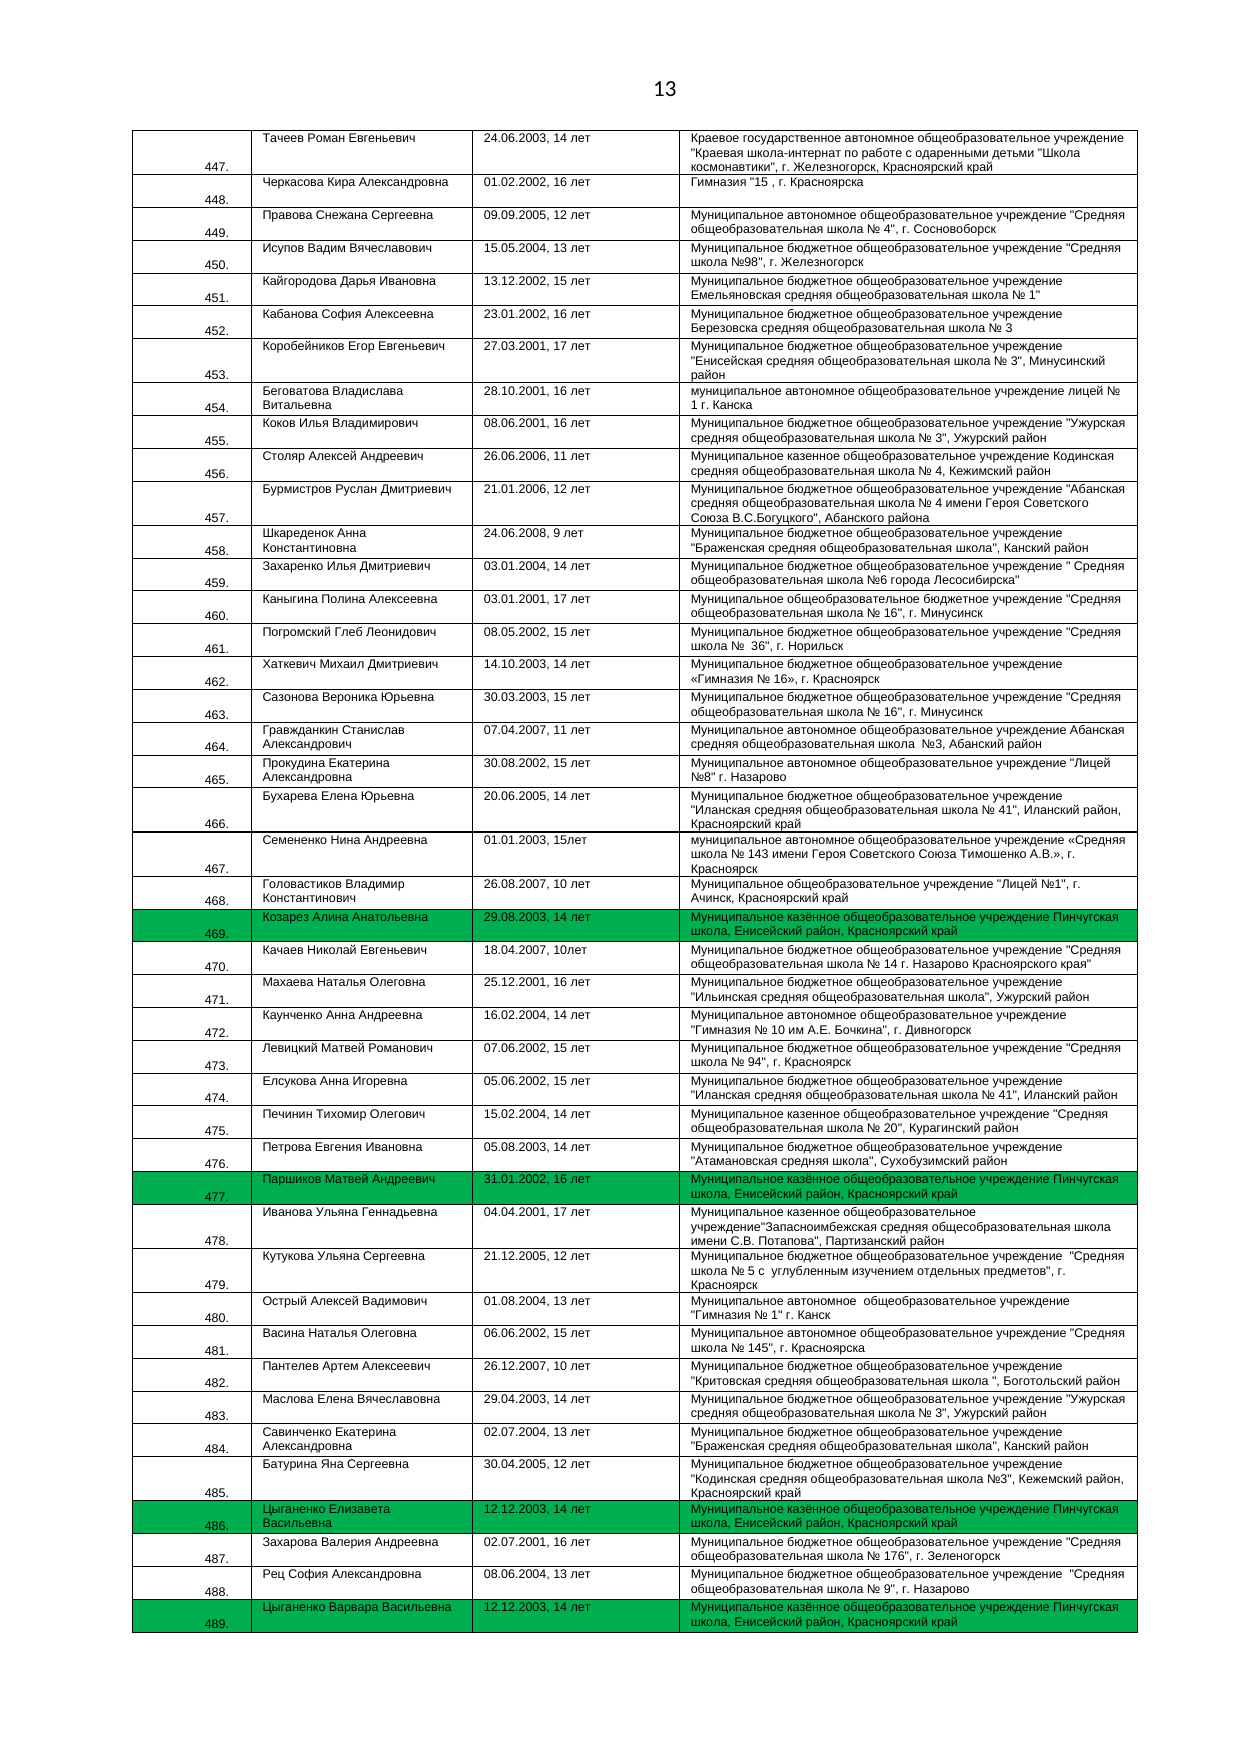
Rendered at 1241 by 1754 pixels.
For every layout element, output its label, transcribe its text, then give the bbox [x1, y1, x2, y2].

table_cell Тачеев Роман Евгеньевич [252, 131, 472, 174]
table_cell Столяр Алексей Андреевич [252, 449, 472, 481]
table_cell Муниципальное бюджетное общеобразовательное учреждение "Абанская средняя общеобразовательная школа № 4 имени Героя Советского Союза В.С.Богуцкого", Абанского района [680, 482, 1137, 525]
table_cell 12.12.2003, 14 лет [473, 1501, 679, 1533]
table_cell 18.04.2007, 10лет [473, 942, 679, 974]
table_cell Муниципальное бюджетное общеобразовательное учреждение "Средняя общеобразовательная школа № 16", г. Минусинск [680, 690, 1137, 722]
table_cell 15.02.2004, 14 лет [473, 1106, 679, 1138]
table_cell Пантелев Артем Алексеевич [252, 1359, 472, 1391]
table_cell Муниципальное казенное общеобразовательное учреждение "Средняя общеобразовательная школа № 20", Курагинский район [680, 1106, 1137, 1138]
table_cell [133, 591, 251, 623]
table_cell Муниципальное автономное общеобразовательное учреждение "Средняя общеобразовательная школа № 4", г. Сосновоборск [680, 208, 1137, 239]
table_cell Петрова Евгения Ивановна [252, 1139, 472, 1171]
table_cell Муниципальное бюджетное общеобразовательное учреждение "Средняя общеобразовательная школа № 176", г. Зеленогорск [680, 1534, 1137, 1566]
table_cell [133, 1172, 251, 1204]
table_cell Исупов Вадим Вячеславович [252, 241, 472, 272]
table_cell Семененко Нина Андреевна [252, 833, 472, 876]
table_cell Каныгина Полина Алексеевна [252, 591, 472, 623]
table_cell [133, 1249, 251, 1292]
table_cell 26.12.2007, 10 лет [473, 1359, 679, 1391]
table_cell [133, 208, 251, 239]
table_cell [133, 910, 251, 941]
table_cell 07.06.2002, 15 лет [473, 1041, 679, 1072]
table_cell Муниципальное бюджетное общеобразовательное учреждение "Ужурская средняя общеобразовательная школа № 3", Ужурский район [680, 1392, 1137, 1423]
table_cell [133, 624, 251, 656]
table_cell 15.05.2004, 13 лет [473, 241, 679, 272]
table_cell Печинин Тихомир Олегович [252, 1106, 472, 1138]
table_cell 05.08.2003, 14 лет [473, 1139, 679, 1171]
table_cell Цыганенко Варвара Васильевна [252, 1600, 472, 1632]
table_cell Васина Наталья Олеговна [252, 1326, 472, 1358]
table_cell 02.07.2004, 13 лет [473, 1424, 679, 1456]
table_cell Цыганенко Елизавета Васильевна [252, 1501, 472, 1533]
table_cell Муниципальное общеобразовательное учреждение "Лицей №1", г. Ачинск, Красноярский край [680, 877, 1137, 908]
table_cell [133, 175, 251, 207]
table_cell Муниципальное бюджетное общеобразовательное учреждение "Ужурская средняя общеобразовательная школа № 3", Ужурский район [680, 416, 1137, 448]
table_cell 20.06.2005, 14 лет [473, 788, 679, 831]
table_cell Гимназия "15 , г. Красноярска [680, 175, 1137, 207]
table_cell Коков Илья Владимирович [252, 416, 472, 448]
table_cell [133, 756, 251, 787]
table_cell Острый Алексей Вадимович [252, 1293, 472, 1325]
table_cell Прокудина Екатерина Александровна [252, 756, 472, 787]
table_cell [133, 383, 251, 415]
table_cell [133, 1392, 251, 1423]
table_cell Муниципальное бюджетное общеобразовательное учреждение Емельяновская средняя общеобразовательная школа № 1" [680, 274, 1137, 305]
table_cell Паршиков Матвей Андреевич [252, 1172, 472, 1204]
table_cell 27.03.2001, 17 лет [473, 339, 679, 382]
table_cell Муниципальное автономное общеобразовательное учреждение Абанская средняя общеобразовательная школа №3, Абанский район [680, 723, 1137, 754]
table_cell Муниципальное казённое общеобразовательное учреждение Пинчугская школа, Енисейский район, Красноярский край [680, 1501, 1137, 1533]
table_cell Муниципальное общеобразовательное бюджетное учреждение "Средняя общеобразовательная школа № 16", г. Минусинск [680, 591, 1137, 623]
table_cell [133, 788, 251, 831]
table_cell 02.07.2001, 16 лет [473, 1534, 679, 1566]
table_cell 08.06.2001, 16 лет [473, 416, 679, 448]
table_cell [133, 482, 251, 525]
table_cell [133, 1359, 251, 1391]
table_cell [133, 1293, 251, 1325]
table_cell Муниципальное бюджетное общеобразовательное учреждение "Средняя школа № 36", г. Норильск [680, 624, 1137, 656]
table_cell [133, 877, 251, 908]
table_cell 14.10.2003, 14 лет [473, 657, 679, 689]
table_cell 04.04.2001, 17 лет [473, 1205, 679, 1248]
table_cell Муниципальное бюджетное общеобразовательное учреждение " Средняя общеобразовательная школа №6 города Лесосибирска" [680, 559, 1137, 590]
table_cell 09.09.2005, 12 лет [473, 208, 679, 239]
table_cell Козарез Алина Анатольевна [252, 910, 472, 941]
table_cell 16.02.2004, 14 лет [473, 1008, 679, 1040]
table_cell Сазонова Вероника Юрьевна [252, 690, 472, 722]
table_cell 21.01.2006, 12 лет [473, 482, 679, 525]
table_cell 07.04.2007, 11 лет [473, 723, 679, 754]
table_cell [133, 241, 251, 272]
table_cell Муниципальное бюджетное общеобразовательное учреждение "Средняя школа № 94", г. Красноярск [680, 1041, 1137, 1072]
table_cell Правова Снежана Сергеевна [252, 208, 472, 239]
table_cell [133, 1074, 251, 1105]
table_cell [133, 306, 251, 338]
table_cell [133, 449, 251, 481]
table_cell Иванова Ульяна Геннадьевна [252, 1205, 472, 1248]
table_cell Махаева Наталья Олеговна [252, 975, 472, 1007]
table_cell Маслова Елена Вячеславовна [252, 1392, 472, 1423]
table_cell Муниципальное казенное общеобразовательное учреждение"Запасноимбежская средняя общесобразовательная школа имени С.В. Потапова", Партизанский район [680, 1205, 1137, 1248]
table_cell Муниципальное автономное общеобразовательное учреждение "Средняя школа № 145", г. Красноярска [680, 1326, 1137, 1358]
table_cell [133, 339, 251, 382]
table_cell Савинченко Екатерина Александровна [252, 1424, 472, 1456]
table_cell Муниципальное бюджетное общеобразовательное учреждение "Кодинская средняя общеобразовательная школа №3", Кежемский район, Красноярский край [680, 1457, 1137, 1500]
table_cell Муниципальное бюджетное общеобразовательное учреждение "Иланская средняя общеобразовательная школа № 41", Иланский район [680, 1074, 1137, 1105]
table_cell 21.12.2005, 12 лет [473, 1249, 679, 1292]
table_cell [133, 1139, 251, 1171]
table_cell Муниципальное бюджетное общеобразовательное учреждение "Браженская средняя общеобразовательная школа", Канский район [680, 526, 1137, 558]
table_cell Муниципальное казённое общеобразовательное учреждение Пинчугская школа, Енисейский район, Красноярский край [680, 1600, 1137, 1632]
table_cell Муниципальное казённое общеобразовательное учреждение Пинчугская школа, Енисейский район, Красноярский край [680, 1172, 1137, 1204]
table_cell Муниципальное автономное общеобразовательное учреждение "Гимназия № 10 им А.Е. Бочкина", г. Дивногорск [680, 1008, 1137, 1040]
table_cell 31.01.2002, 16 лет [473, 1172, 679, 1204]
table_cell 01.08.2004, 13 лет [473, 1293, 679, 1325]
table_cell [133, 1041, 251, 1072]
table_cell Муниципальное бюджетное общеобразовательное учреждение "Иланская средняя общеобразовательная школа № 41", Иланский район, Красноярский край [680, 788, 1137, 831]
table_cell 03.01.2001, 17 лет [473, 591, 679, 623]
table_cell 24.06.2008, 9 лет [473, 526, 679, 558]
table_cell Бухарева Елена Юрьевна [252, 788, 472, 831]
table_cell Головастиков Владимир Константинович [252, 877, 472, 908]
table_cell Елсукова Анна Игоревна [252, 1074, 472, 1105]
table_cell Беговатова Владислава Витальевна [252, 383, 472, 415]
table_cell 30.08.2002, 15 лет [473, 756, 679, 787]
table_cell 23.01.2002, 16 лет [473, 306, 679, 338]
table_cell [133, 416, 251, 448]
table_cell 01.01.2003, 15лет [473, 833, 679, 876]
table_cell Муниципальное бюджетное общеобразовательное учреждение Березовска средняя общеобразовательная школа № 3 [680, 306, 1137, 338]
table_cell 05.06.2002, 15 лет [473, 1074, 679, 1105]
table_cell муниципальное автономное общеобразовательное учреждение «Средняя школа № 143 имени Героя Советского Союза Тимошенко А.В.», г. Красноярск [680, 833, 1137, 876]
table_cell [133, 690, 251, 722]
table_cell 13.12.2002, 15 лет [473, 274, 679, 305]
table_cell Хаткевич Михаил Дмитриевич [252, 657, 472, 689]
table_cell Батурина Яна Сергеевна [252, 1457, 472, 1500]
table_cell [133, 833, 251, 876]
table_cell [133, 1424, 251, 1456]
table_cell 12.12.2003, 14 лет [473, 1600, 679, 1632]
table_cell Муниципальное казенное общеобразовательное учреждение Кодинская средняя общеобразовательная школа № 4, Кежимский район [680, 449, 1137, 481]
table_cell Захарова Валерия Андреевна [252, 1534, 472, 1566]
table_cell Муниципальное казённое общеобразовательное учреждение Пинчугская школа, Енисейский район, Красноярский край [680, 910, 1137, 941]
table_cell 25.12.2001, 16 лет [473, 975, 679, 1007]
table_cell 29.04.2003, 14 лет [473, 1392, 679, 1423]
table_cell [133, 1008, 251, 1040]
table_cell Погромский Глеб Леонидович [252, 624, 472, 656]
table_cell [133, 1205, 251, 1248]
table_cell Бурмистров Руслан Дмитриевич [252, 482, 472, 525]
table_cell Муниципальное бюджетное общеобразовательное учреждение "Критовская средняя общеобразовательная школа ", Боготольский район [680, 1359, 1137, 1391]
table_cell [133, 1326, 251, 1358]
table_cell [133, 975, 251, 1007]
table_cell Захаренко Илья Дмитриевич [252, 559, 472, 590]
table_cell Рец София Александровна [252, 1567, 472, 1599]
table_cell Каунченко Анна Андреевна [252, 1008, 472, 1040]
table_cell [133, 657, 251, 689]
table_cell 29.08.2003, 14 лет [473, 910, 679, 941]
table_cell Муниципальное бюджетное общеобразовательное учреждение "Средняя школа № 5 с углубленным изучением отдельных предметов", г. Красноярск [680, 1249, 1137, 1292]
table_cell Муниципальное бюджетное общеобразовательное учреждение "Средняя общеобразовательная школа № 14 г. Назарово Красноярского края" [680, 942, 1137, 974]
table_cell [133, 942, 251, 974]
table_cell Кайгородова Дарья Ивановна [252, 274, 472, 305]
table_cell 08.05.2002, 15 лет [473, 624, 679, 656]
table_cell Краевое государственное автономное общеобразовательное учреждение "Краевая школа-интернат по работе с одаренными детьми "Школа космонавтики", г. Железногорск, Красноярский край [680, 131, 1137, 174]
table_cell [133, 1457, 251, 1500]
table_cell 26.06.2006, 11 лет [473, 449, 679, 481]
table_cell Гравжданкин Станислав Александрович [252, 723, 472, 754]
table_cell Муниципальное бюджетное общеобразовательное учреждение "Средняя школа №98", г. Железногорск [680, 241, 1137, 272]
table_cell 03.01.2004, 14 лет [473, 559, 679, 590]
table_cell Кутукова Ульяна Сергеевна [252, 1249, 472, 1292]
table_cell Качаев Николай Евгеньевич [252, 942, 472, 974]
table_cell Муниципальное бюджетное общеобразовательное учреждение "Браженская средняя общеобразовательная школа", Канский район [680, 1424, 1137, 1456]
table_cell [133, 1600, 251, 1632]
table_cell 28.10.2001, 16 лет [473, 383, 679, 415]
table_cell 30.04.2005, 12 лет [473, 1457, 679, 1500]
table_cell [133, 1567, 251, 1599]
table_cell Муниципальное бюджетное общеобразовательное учреждение "Атамановская средняя школа", Сухобузимский район [680, 1139, 1137, 1171]
table_cell Муниципальное бюджетное общеобразовательное учреждение "Средняя общеобразовательная школа № 9", г. Назарово [680, 1567, 1137, 1599]
table_cell [133, 1501, 251, 1533]
table_cell [133, 1106, 251, 1138]
table_cell 30.03.2003, 15 лет [473, 690, 679, 722]
table_cell Муниципальное бюджетное общеобразовательное учреждение "Енисейская средняя общеобразовательная школа № 3", Минусинский район [680, 339, 1137, 382]
table_cell 06.06.2002, 15 лет [473, 1326, 679, 1358]
table_cell [133, 274, 251, 305]
table_cell 08.06.2004, 13 лет [473, 1567, 679, 1599]
table_cell [133, 1534, 251, 1566]
table_cell Муниципальное автономное общеобразовательное учреждение "Гимназия № 1" г. Канск [680, 1293, 1137, 1325]
table_cell 26.08.2007, 10 лет [473, 877, 679, 908]
table_cell Муниципальное автономное общеобразовательное учреждение "Лицей №8" г. Назарово [680, 756, 1137, 787]
table_cell Муниципальное бюджетное общеобразовательное учреждение "Ильинская средняя общеобразовательная школа", Ужурский район [680, 975, 1137, 1007]
table_cell 01.02.2002, 16 лет [473, 175, 679, 207]
table_cell Черкасова Кира Александровна [252, 175, 472, 207]
table_cell Левицкий Матвей Романович [252, 1041, 472, 1072]
table_cell Шкареденок Анна Константиновна [252, 526, 472, 558]
table_cell [133, 559, 251, 590]
table_cell [133, 526, 251, 558]
table_cell [133, 723, 251, 754]
table_cell Коробейников Егор Евгеньевич [252, 339, 472, 382]
table_cell 24.06.2003, 14 лет [473, 131, 679, 174]
table_cell Кабанова София Алексеевна [252, 306, 472, 338]
table_cell [133, 131, 251, 174]
table_cell муниципальное автономное общеобразовательное учреждение лицей № 1 г. Канска [680, 383, 1137, 415]
table_cell Муниципальное бюджетное общеобразовательное учреждение «Гимназия № 16», г. Красноярск [680, 657, 1137, 689]
